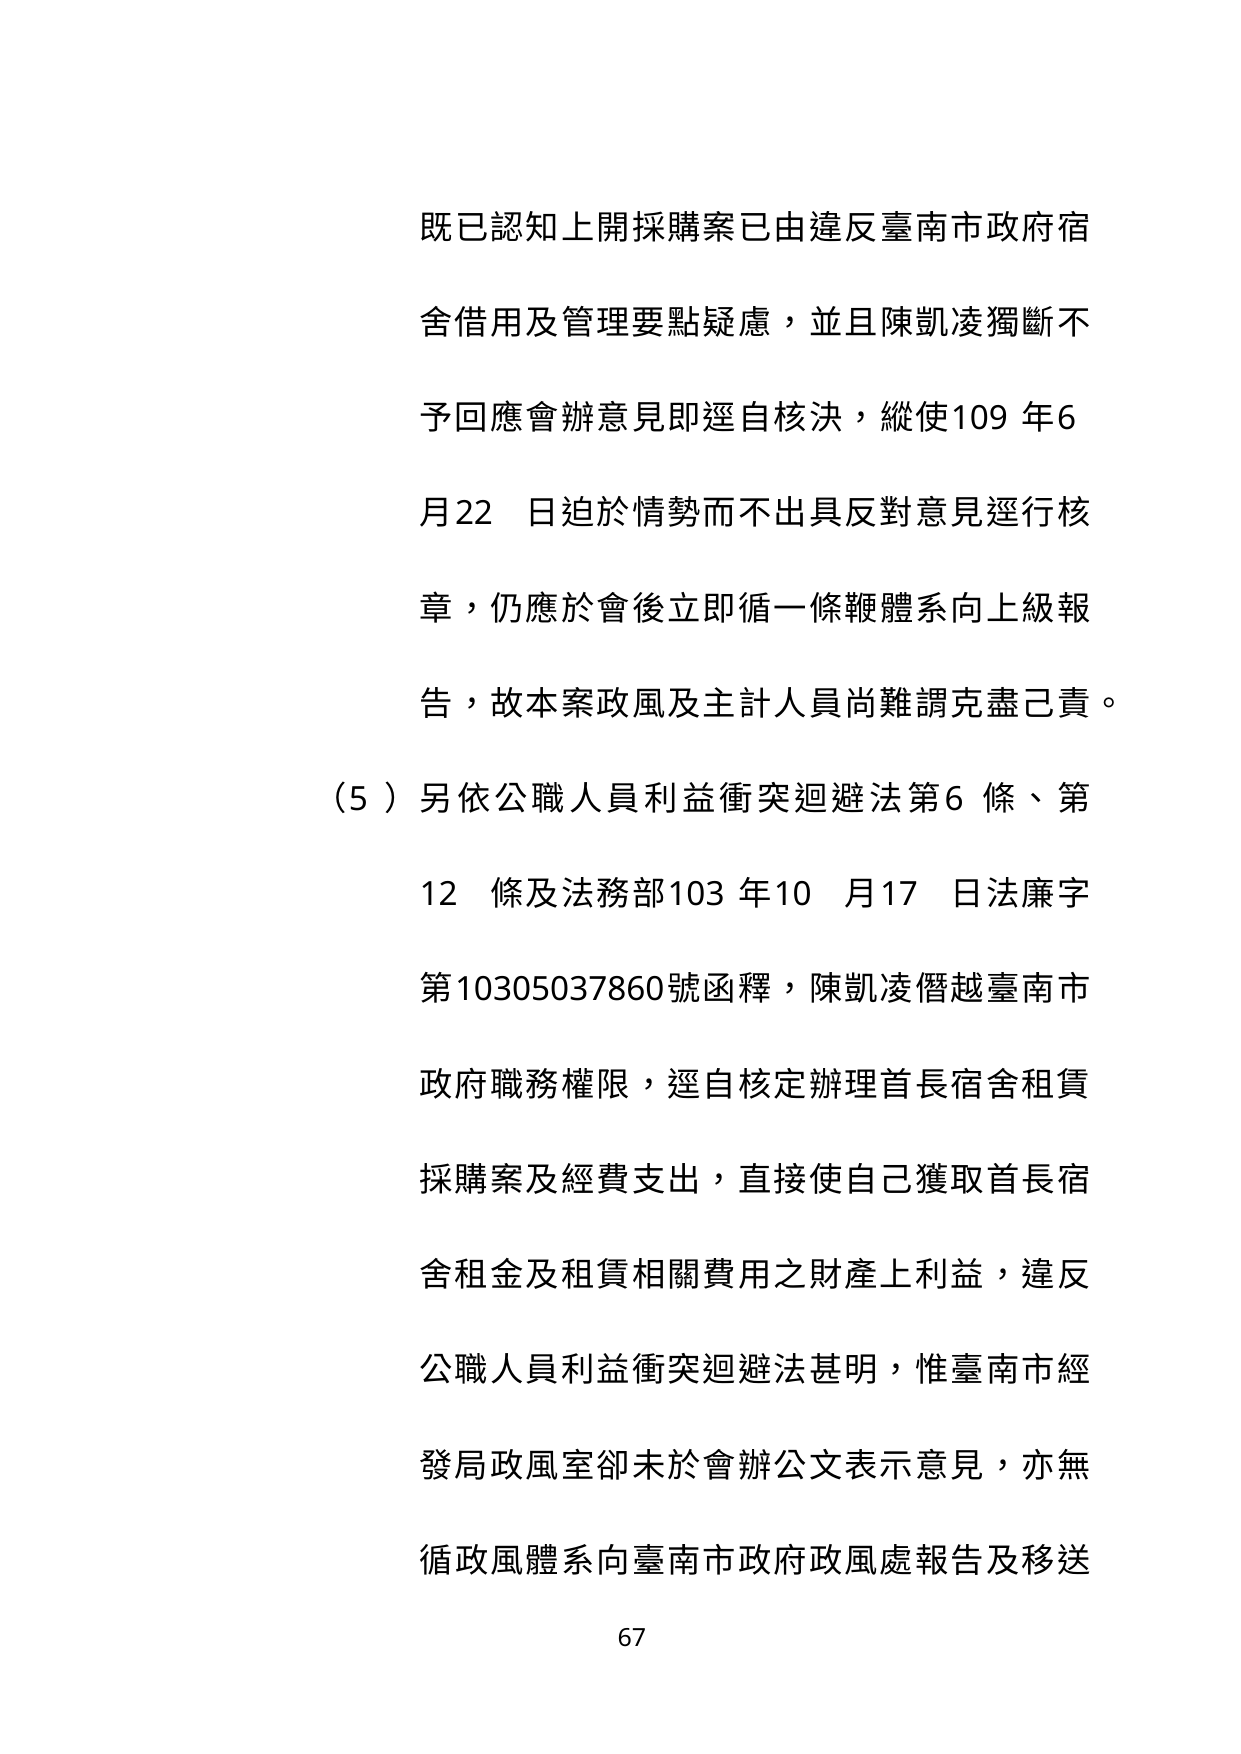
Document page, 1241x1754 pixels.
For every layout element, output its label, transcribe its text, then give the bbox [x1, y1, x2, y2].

subtitle 惟政風及主計人員本即應獨立為適法性判斷，既已認知上開採購案已由違反臺南市政府宿舍借用及管理要點疑慮，並且陳凱凌獨斷不予回應會辦意見即逕自核決，縱使109年6月22日迫於情勢而不出具反對意見逕行核章，仍應於會後立即循一條鞭體系向上級報告，故本案政風及主計人員尚難謂克盡己責。 [296, 177, 1092, 748]
